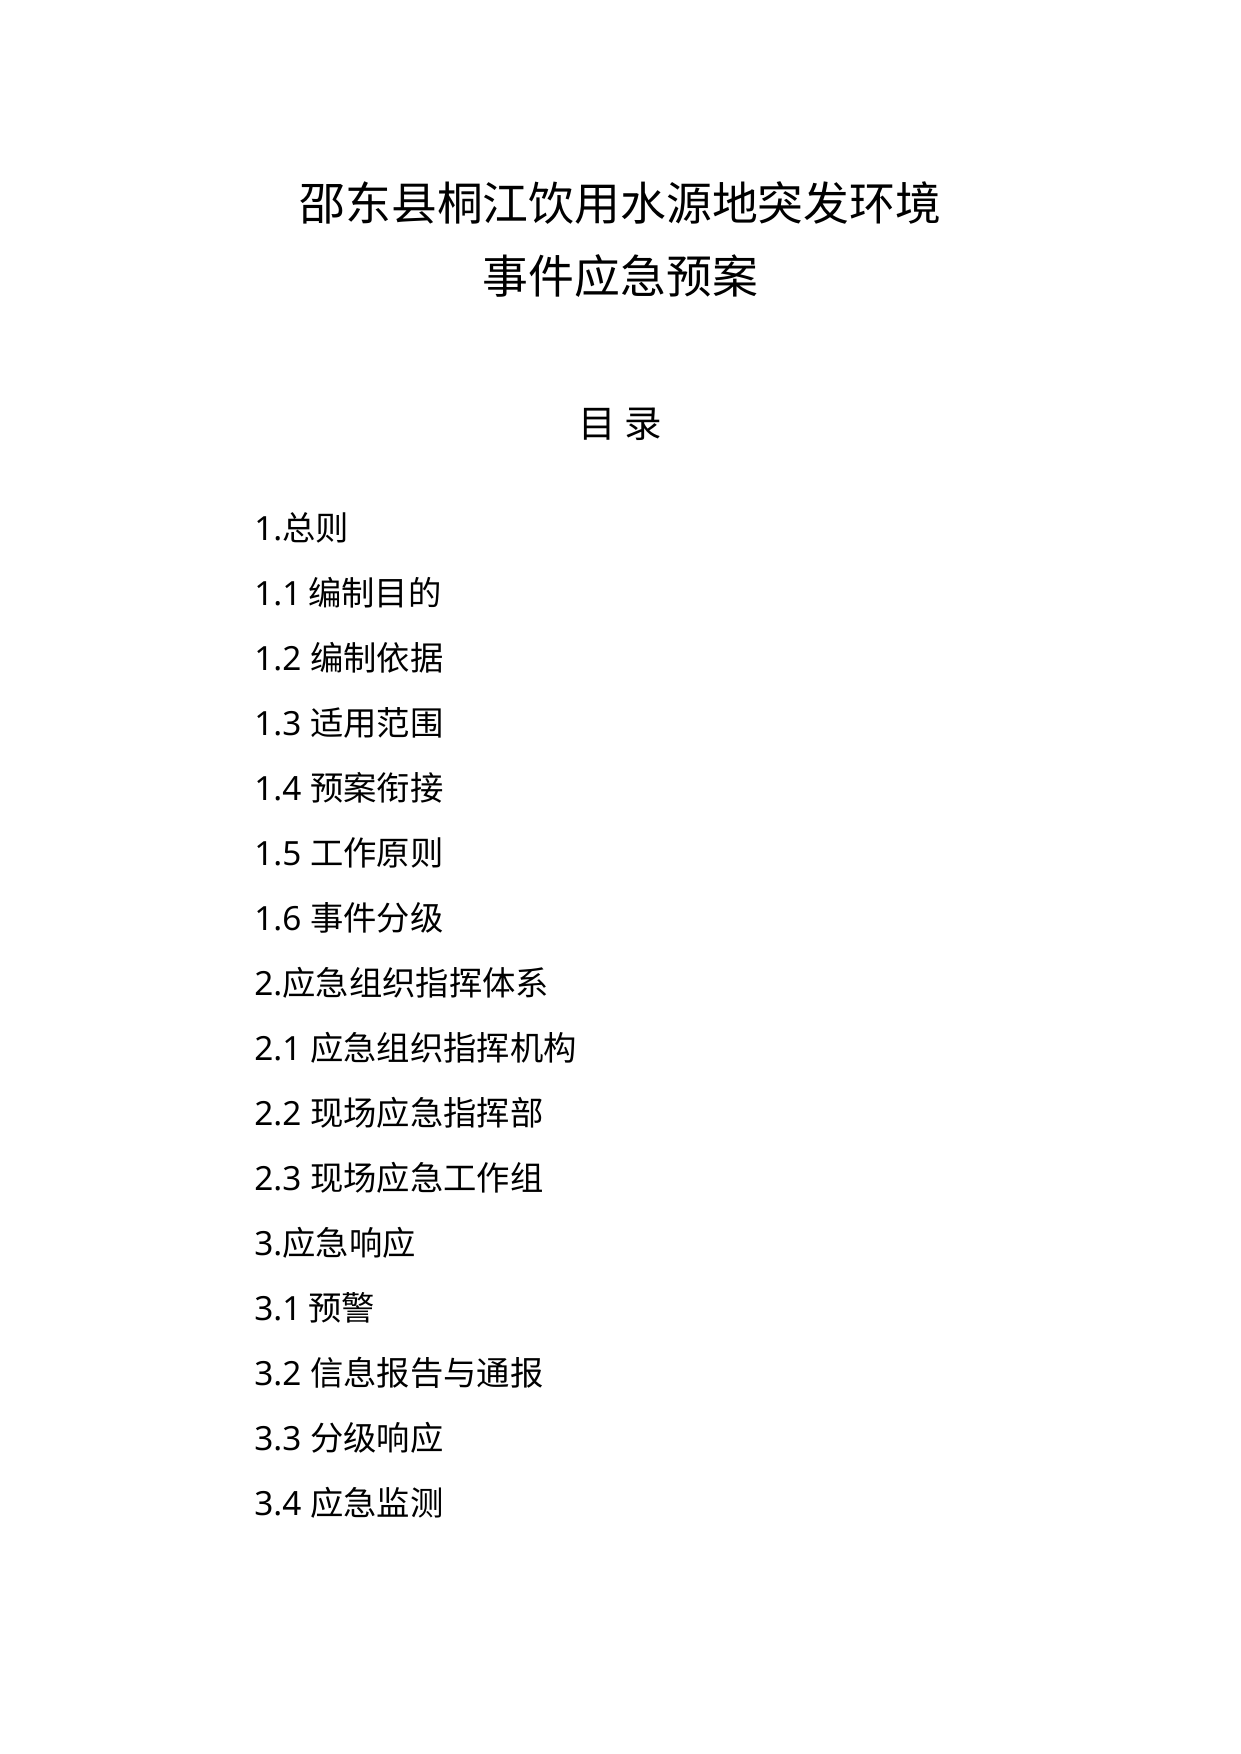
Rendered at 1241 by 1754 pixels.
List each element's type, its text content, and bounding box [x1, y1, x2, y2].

text 2.应急组织指挥体系 [187, 948, 1053, 1013]
text 3.4 应急监测 [187, 1468, 1053, 1533]
text 2.2 现场应急指挥部 [187, 1078, 1053, 1143]
text 3.2 信息报告与通报 [187, 1338, 1053, 1403]
text 3.3 分级响应 [187, 1403, 1053, 1468]
text 1.2 编制依据 [187, 623, 1053, 688]
text 1.总则 [187, 493, 1053, 558]
text 2.3 现场应急工作组 [187, 1143, 1053, 1208]
text 事件应急预案 [187, 235, 1053, 308]
text 邵东县桐江饮用水源地突发环境 [187, 162, 1053, 235]
text 目 录 [187, 388, 1053, 453]
text 3.1预警 [187, 1273, 1053, 1338]
text 1.1编制目的 [187, 558, 1053, 623]
text 3.应急响应 [187, 1208, 1053, 1273]
text 2.1 应急组织指挥机构 [187, 1013, 1053, 1078]
text 1.4 预案衔接 [187, 753, 1053, 818]
text 1.6 事件分级 [187, 883, 1053, 948]
text 1.5 工作原则 [187, 818, 1053, 883]
text 1.3 适用范围 [187, 688, 1053, 753]
